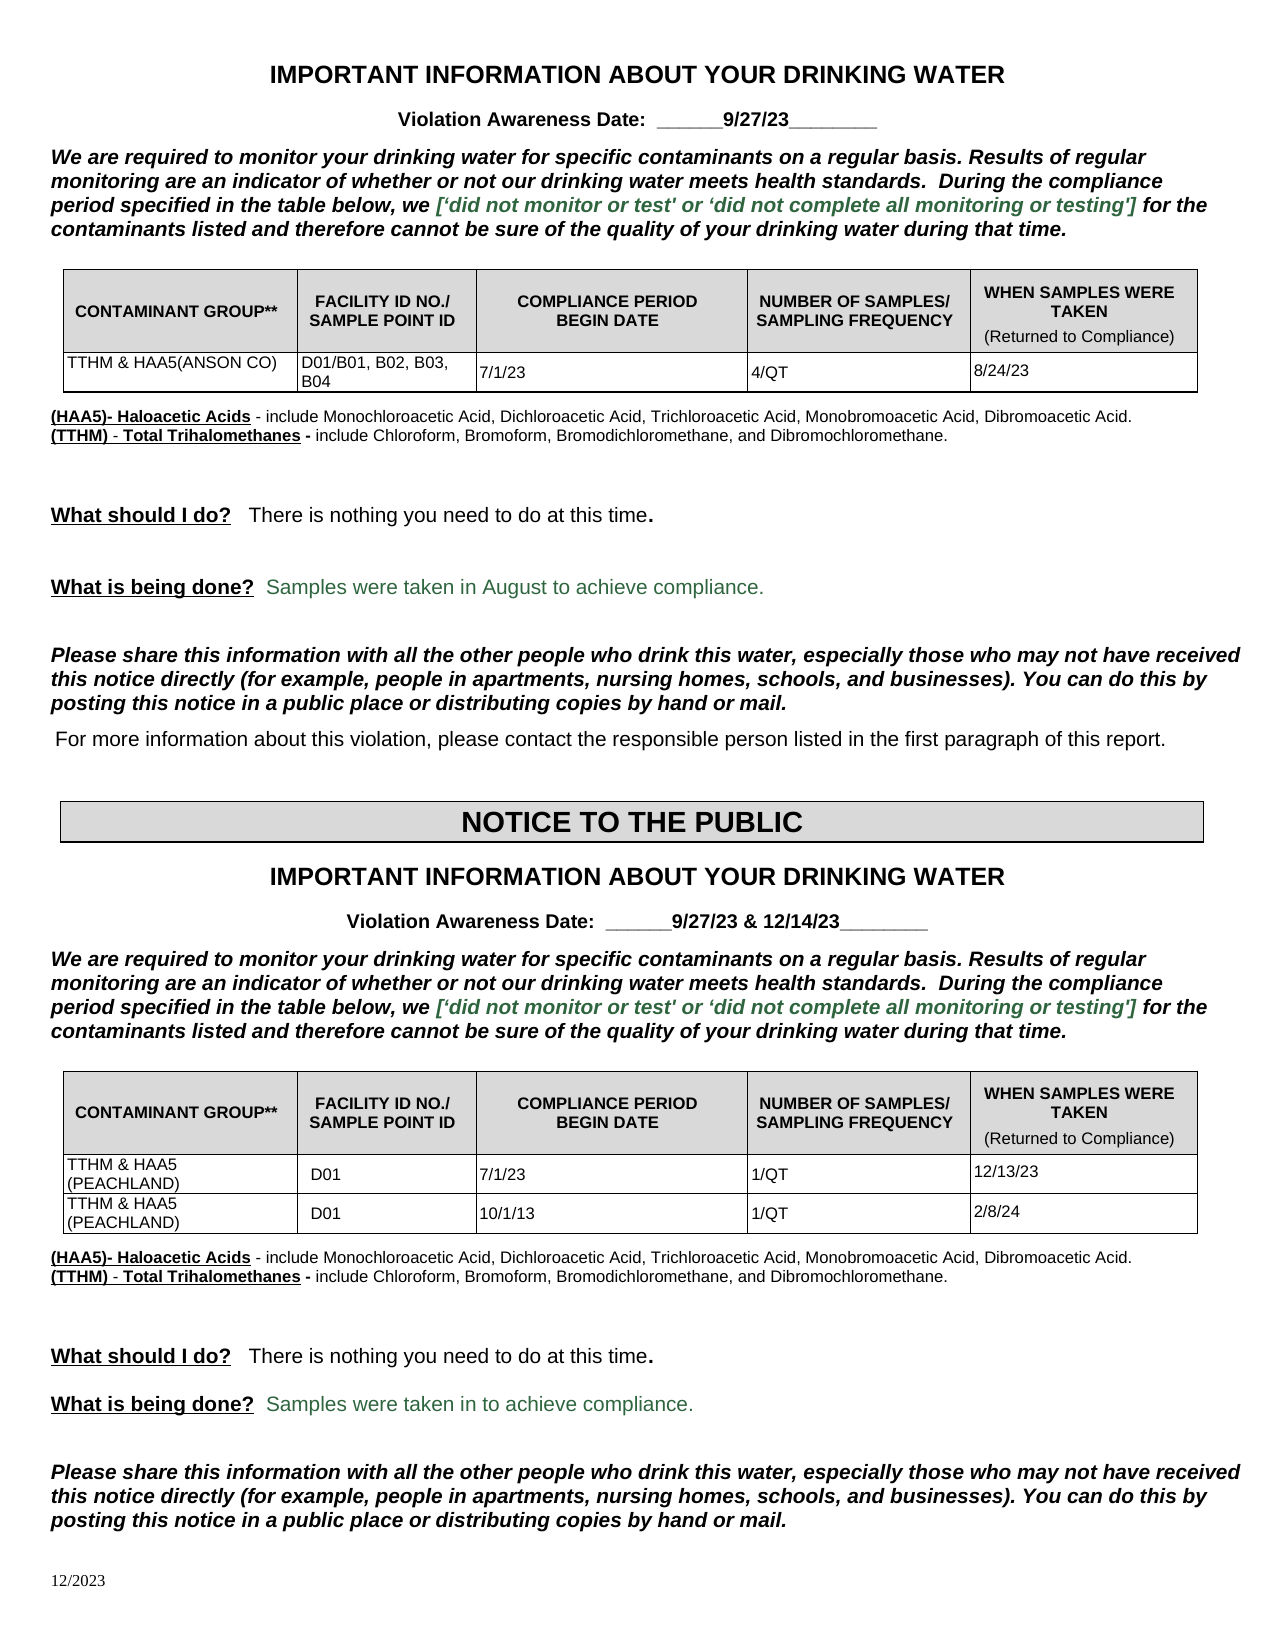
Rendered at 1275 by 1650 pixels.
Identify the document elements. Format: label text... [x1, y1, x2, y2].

table_cell 7/1/23 [477, 1155, 747, 1193]
table_header Facility ID NO./ Sample point ID [298, 1072, 476, 1154]
table_header Number of samples/ sampling frequency [748, 270, 970, 352]
table_cell tthm & Haa5 (Peachland) [64, 1194, 297, 1232]
table_header Compliance period begin Date [477, 270, 747, 352]
table_cell 10/1/13 [477, 1194, 747, 1232]
text Please share this information with all the other people who drink this water, especially those who may not have received this notice directly (for example, people in apartments, nursing homes, schools, and businesses). You can do this by posting this notice in a public place or distributing copies by hand or mail. [51, 1460, 1245, 1532]
table_cell d01 [298, 1155, 476, 1193]
table_cell 2/8/24 [971, 1194, 1197, 1232]
text Violation Awareness Date: ______9/27/23________ [60, 108, 1215, 131]
text IMPORTANT INFORMATION ABOUT YOUR DRINKING WATER [60, 60, 1215, 89]
table_header WHEN SAMPLES WERE TAKEN (Returned to Compliance) [971, 270, 1197, 352]
table_header Facility ID NO./ Sample point ID [298, 270, 476, 352]
table_header Compliance period begin Date [477, 1072, 747, 1154]
text We are required to monitor your drinking water for specific contaminants on a regular basis. Results of regular monitoring are an indicator of whether or not our drinking water meets health standards. During the compliance period specified in the table below, we [‘did not monitor or test' or ‘did not complete all monitoring or testing'] for the contaminants listed and therefore cannot be sure of the quality of your drinking water during that time. [51, 145, 1215, 241]
text What is being done? Samples were taken in August to achieve compliance. [51, 574, 1245, 598]
table_cell d01 [298, 1194, 476, 1232]
text What is being done? Samples were taken in to achieve compliance. [51, 1392, 1245, 1416]
table_cell 7/1/23 [477, 353, 747, 391]
text What should I do? There is nothing you need to do at this time. [51, 503, 1245, 527]
text For more information about this violation, please contact the responsible person listed in the first paragraph of this report. [32, 727, 1245, 751]
text We are required to monitor your drinking water for specific contaminants on a regular basis. Results of regular monitoring are an indicator of whether or not our drinking water meets health standards. During the compliance period specified in the table below, we [‘did not monitor or test' or ‘did not complete all monitoring or testing'] for the contaminants listed and therefore cannot be sure of the quality of your drinking water during that time. [51, 947, 1215, 1042]
table_header WHEN SAMPLES WERE TAKEN (Returned to Compliance) [971, 1072, 1197, 1154]
text (TTHM) - Total Trihalomethanes - include Chloroform, Bromoform, Bromodichloromethane, and Dibromochloromethane. [51, 1267, 1215, 1286]
table_cell 12/13/23 [971, 1155, 1197, 1193]
text What should I do? There is nothing you need to do at this time. [51, 1344, 1245, 1368]
text (HAA5)- Haloacetic Acids - include Monochloroacetic Acid, Dichloroacetic Acid, Trichloroacetic Acid, Monobromoacetic Acid, Dibromoacetic Acid. [51, 407, 1215, 426]
table_cell 4/qt [748, 353, 970, 391]
table_cell 1/qt [748, 1194, 970, 1232]
table_header Number of samples/ sampling frequency [748, 1072, 970, 1154]
table_header Contaminant group** [64, 1072, 297, 1154]
text (TTHM) - Total Trihalomethanes - include Chloroform, Bromoform, Bromodichloromethane, and Dibromochloromethane. [51, 426, 1215, 445]
text Violation Awareness Date: ______9/27/23 & 12/14/23________ [60, 909, 1215, 932]
table_header Contaminant group** [64, 270, 297, 352]
text IMPORTANT INFORMATION ABOUT YOUR DRINKING WATER [60, 862, 1215, 890]
table_cell tthm & Haa5 (Peachland) [64, 1155, 297, 1193]
text Please share this information with all the other people who drink this water, especially those who may not have received this notice directly (for example, people in apartments, nursing homes, schools, and businesses). You can do this by posting this notice in a public place or distributing copies by hand or mail. [51, 643, 1245, 714]
table_cell d01/b01, b02, b03, b04 [298, 353, 476, 391]
table_cell 1/qt [748, 1155, 970, 1193]
table_cell 8/24/23 [971, 353, 1197, 391]
table_cell TTHM & HAA5(Anson Co) [64, 353, 297, 391]
table_header NOTICE TO THE PUBLIC [61, 802, 1203, 841]
text (HAA5)- Haloacetic Acids - include Monochloroacetic Acid, Dichloroacetic Acid, Trichloroacetic Acid, Monobromoacetic Acid, Dibromoacetic Acid. [51, 1248, 1215, 1267]
